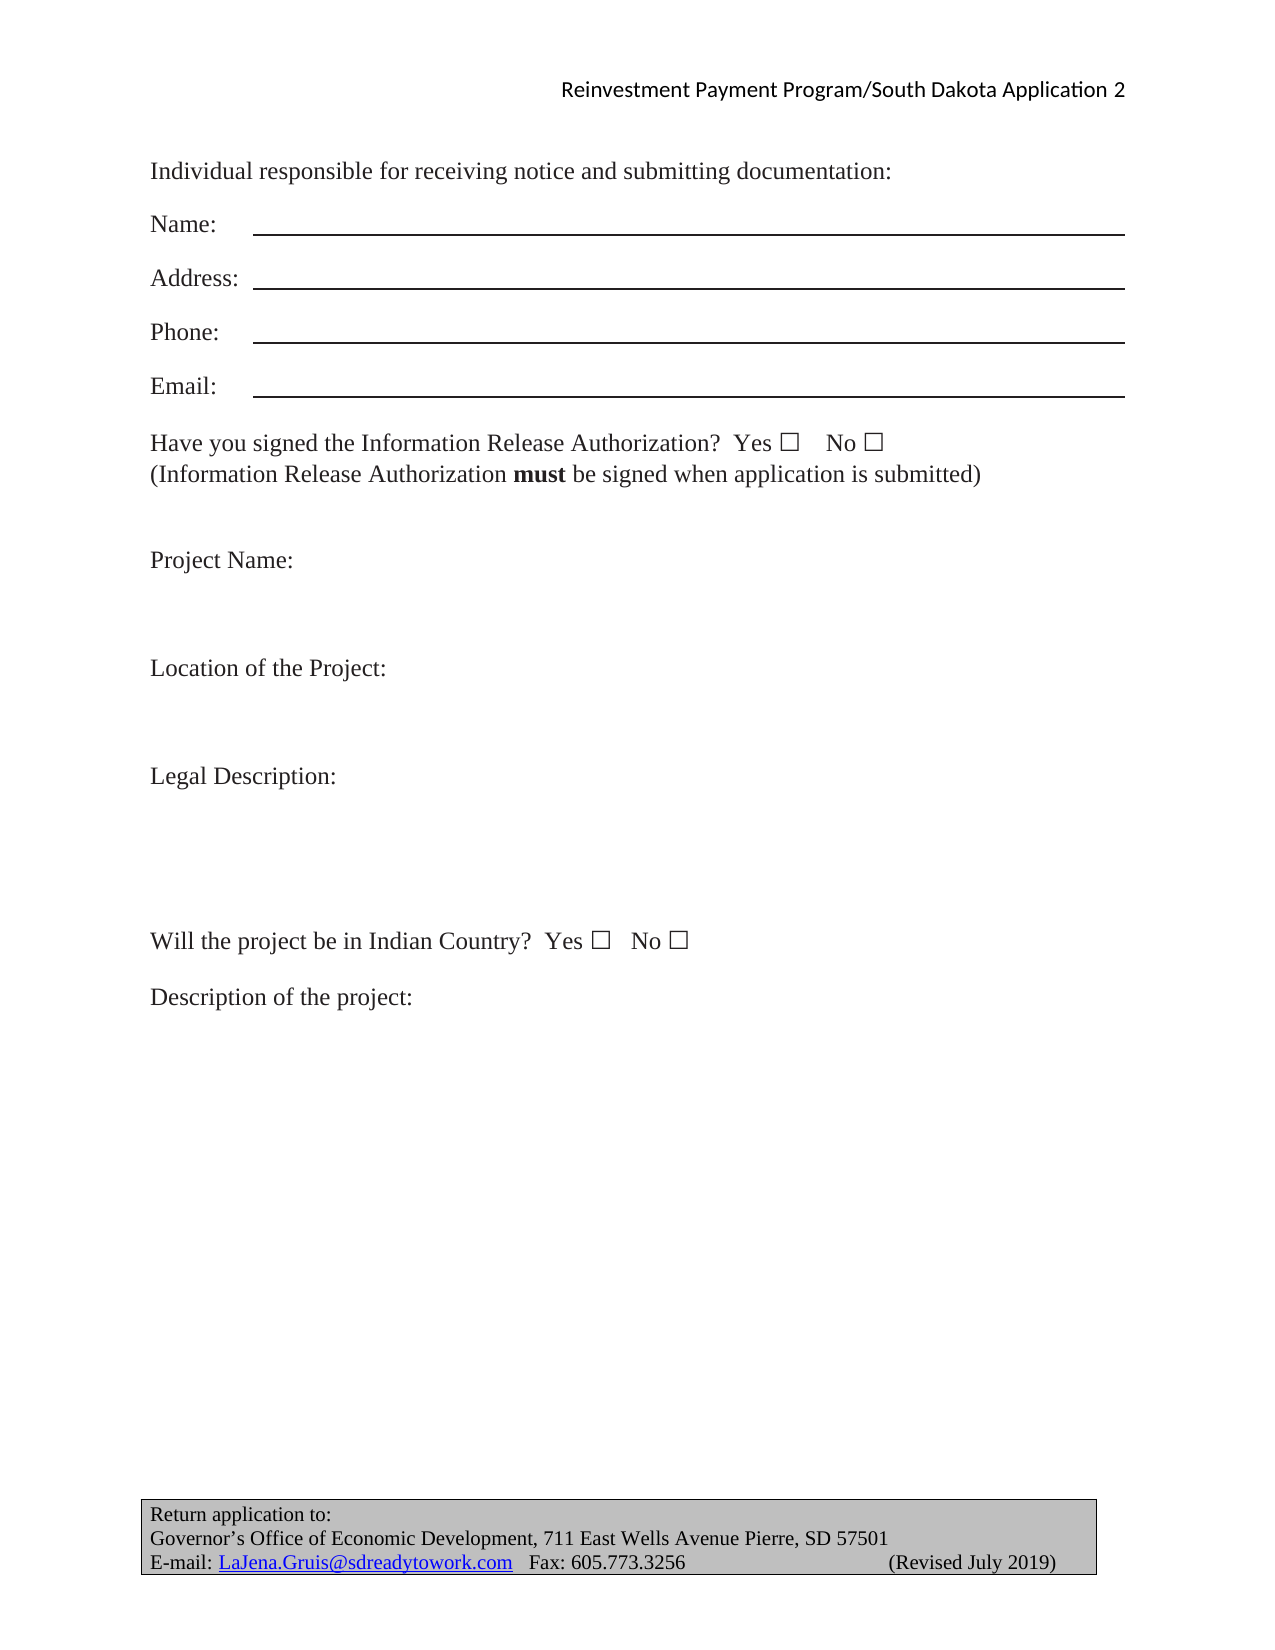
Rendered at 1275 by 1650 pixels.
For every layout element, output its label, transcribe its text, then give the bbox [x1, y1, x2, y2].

text Phone: [150, 317, 1125, 346]
text Location of the Project: [150, 653, 1125, 682]
text Email: [150, 371, 1125, 400]
text Will the project be in Indian Country? Yes No [150, 922, 1125, 956]
text (Information Release Authorization must be signed when application is submitted) [150, 459, 1125, 488]
text Legal Description: [150, 761, 1125, 789]
text Individual responsible for receiving notice and submitting documentation: [150, 156, 1125, 184]
text Have you signed the Information Release Authorization? Yes No [150, 425, 1125, 459]
text Name: [150, 209, 1125, 238]
text Project Name: [150, 545, 1125, 574]
text Address: [150, 263, 1125, 292]
text Description of the project: [150, 982, 1125, 1011]
